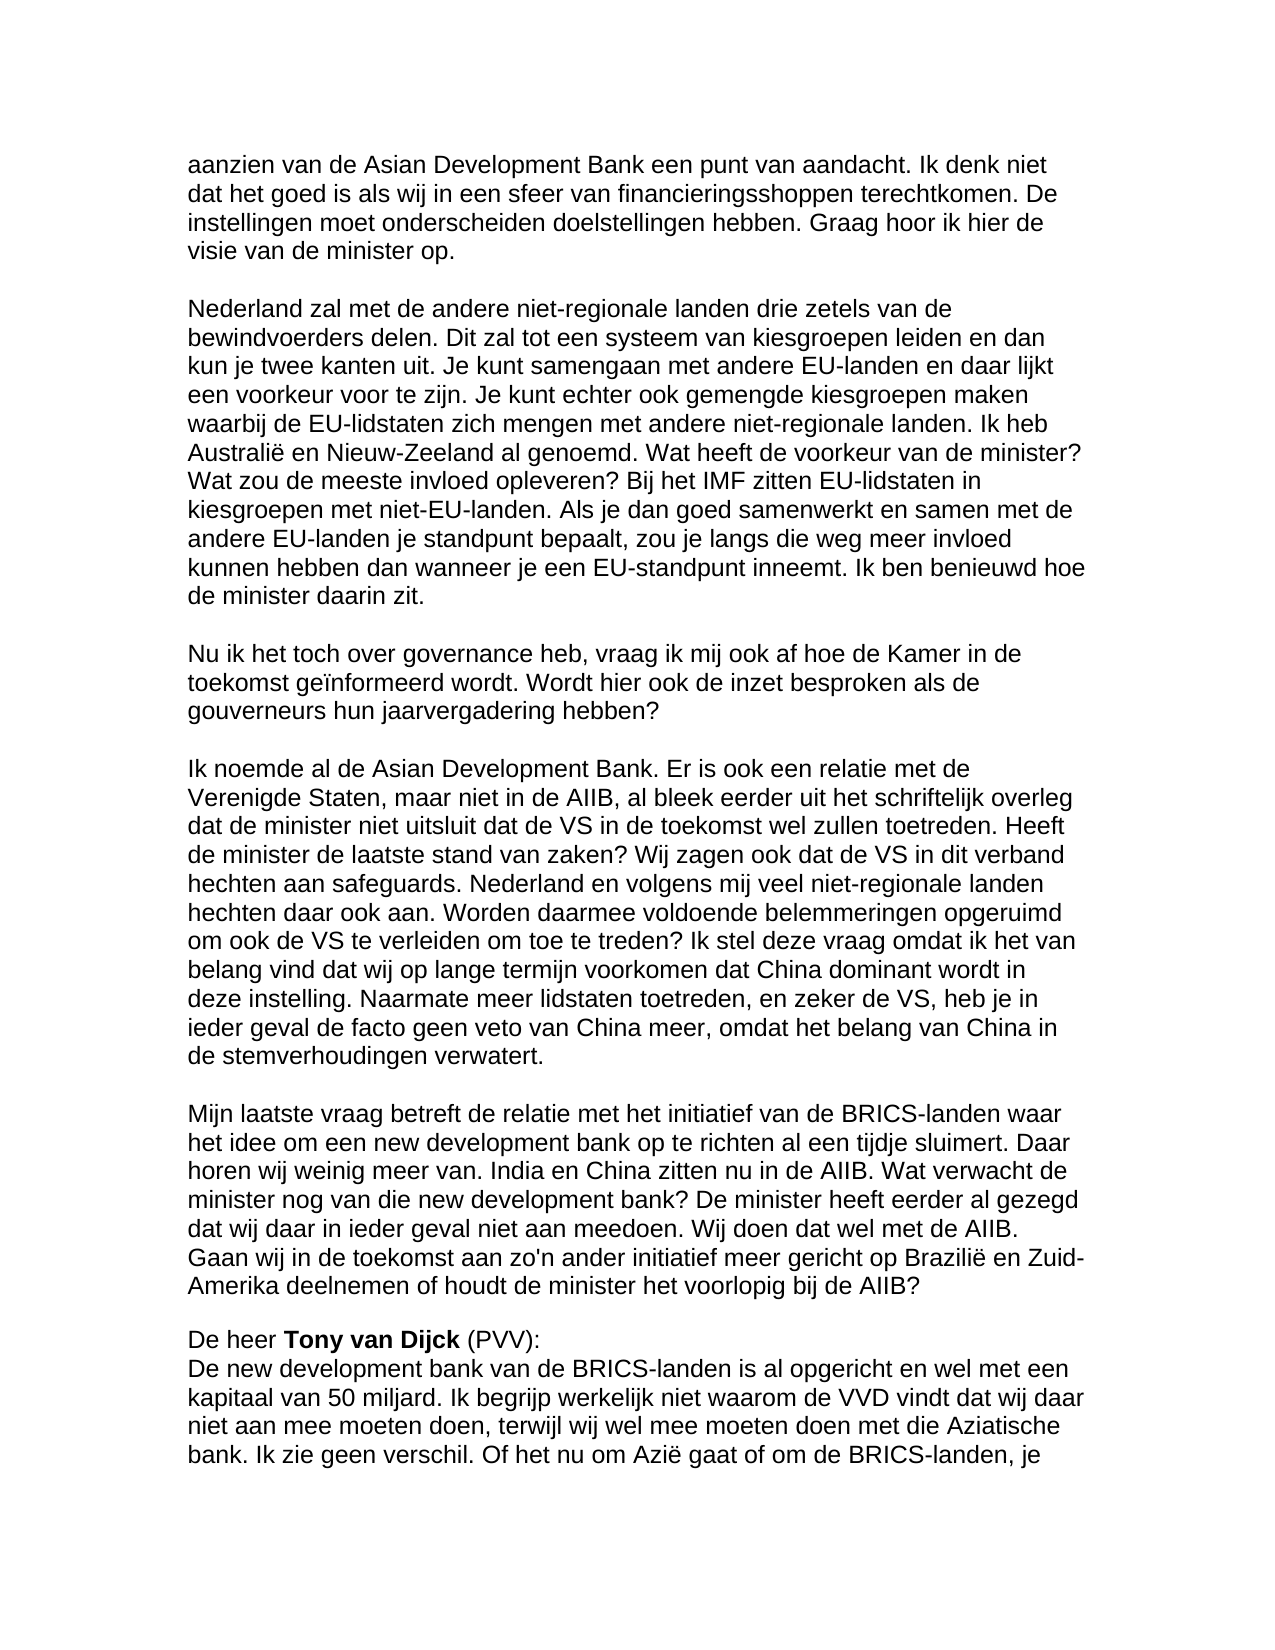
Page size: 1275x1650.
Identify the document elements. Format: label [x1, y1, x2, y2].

text [187, 1325, 1087, 1469]
text [187, 150, 1087, 1300]
